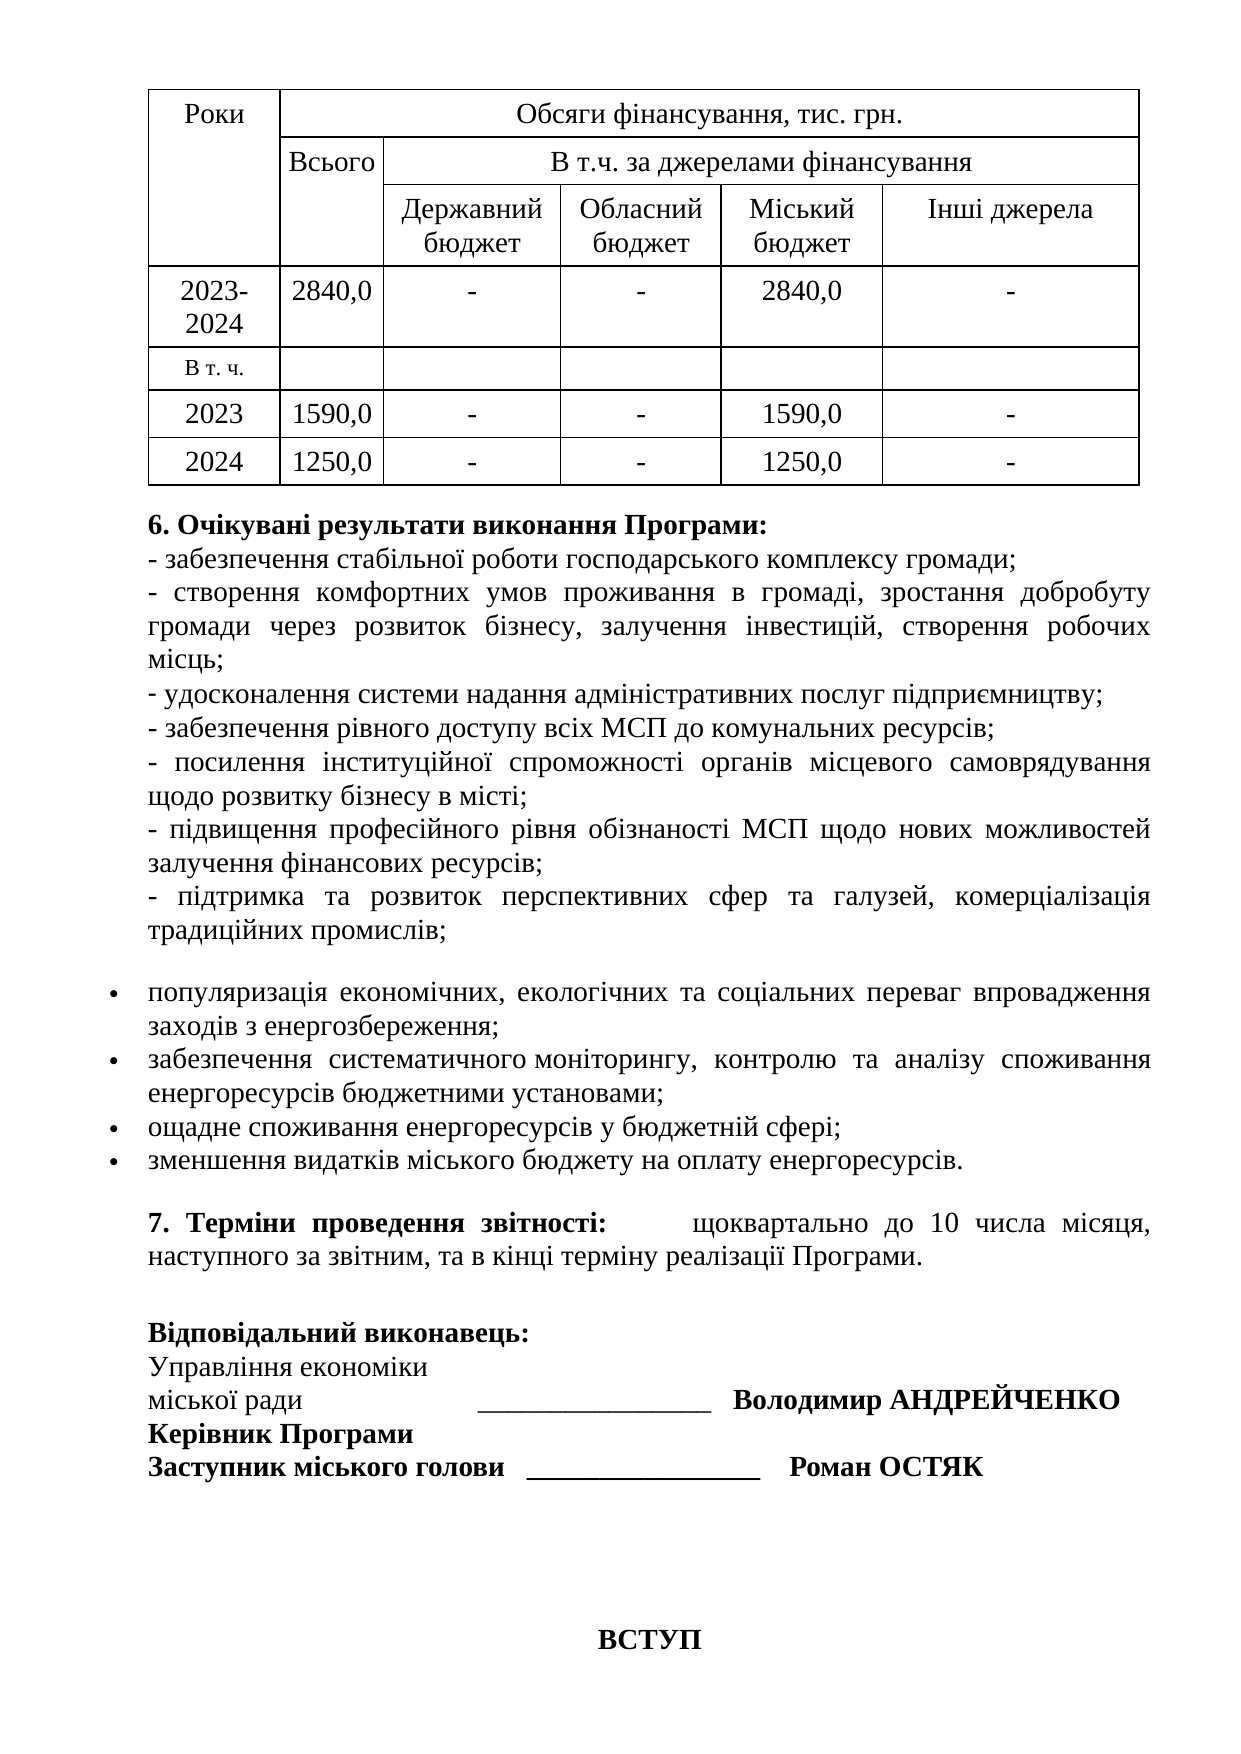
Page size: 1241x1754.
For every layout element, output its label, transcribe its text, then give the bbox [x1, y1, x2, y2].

text - створення комфортних умов проживання в громаді, зростання добробуту громади через розвиток бізнесу, залучення інвестицій, створення робочих місць; [148, 574, 1152, 675]
table_cell В т. ч. [149, 348, 279, 389]
table_cell 2023 [149, 391, 279, 436]
table_cell Міський бюджет [722, 185, 882, 265]
table_cell 2023-2024 [149, 267, 279, 346]
table_cell [722, 348, 882, 389]
text Управління економіки [148, 1349, 1152, 1382]
table_cell 2840,0 [281, 267, 383, 346]
table_cell [281, 348, 383, 389]
table_cell 1590,0 [281, 391, 383, 436]
text ВСТУП [148, 1622, 1152, 1656]
table_cell Інші джерела [883, 185, 1138, 265]
table_cell - [561, 438, 720, 484]
table_cell - [561, 391, 720, 436]
table_header Обсяги фінансування, тис. грн. [281, 90, 1138, 136]
list ощадне споживання енергоресурсів у бюджетній сфері; [110, 1109, 1152, 1142]
text міської ради ________________ Володимир АНДРЕЙЧЕНКО [148, 1382, 1152, 1416]
table_cell 1250,0 [281, 438, 383, 484]
table_cell [561, 348, 720, 389]
table_cell 1250,0 [722, 438, 882, 484]
text Заступник міського голови ________________ Роман ОСТЯК [148, 1449, 1152, 1483]
text 6. Очікувані результати виконання Програми: [148, 507, 1152, 541]
table_cell [384, 348, 560, 389]
text - забезпечення стабільної роботи господарського комплексу громади; [148, 541, 1152, 574]
table_cell - [384, 438, 560, 484]
text - удосконалення системи надання адміністративних послуг підприємництву; [148, 675, 1152, 711]
table_cell 2024 [149, 438, 279, 484]
table_cell - [561, 267, 720, 346]
table_cell В т.ч. за джерелами фінансування [384, 138, 1138, 184]
text - підтримка та розвиток перспективних сфер та галузей, комерціалізація традиційних промислів; [148, 878, 1152, 945]
list популяризація економічних, екологічних та соціальних переваг впровадження заходів з енергозбереження; [110, 974, 1152, 1042]
table_cell Обласний бюджет [561, 185, 720, 265]
table_cell [883, 348, 1138, 389]
table_cell 1590,0 [722, 391, 882, 436]
table_cell Всього [281, 138, 383, 265]
text - забезпечення рівного доступу всіх МСП до комунальних ресурсів; [148, 711, 1152, 744]
table_cell - [384, 267, 560, 346]
table_cell - [883, 438, 1138, 484]
text Відповідальний виконавець: [148, 1315, 1152, 1349]
text 7. Терміни проведення звітності: щоквартально до 10 числа місяця, наступного за звітним, та в кінці терміну реалізації Програми. [148, 1205, 1152, 1272]
text - посилення інституційної спроможності органів місцевого самоврядування щодо розвитку бізнесу в місті; [148, 744, 1152, 811]
text - підвищення професійного рівня обізнаності МСП щодо нових можливостей залучення фінансових ресурсів; [148, 811, 1152, 878]
table_cell - [384, 391, 560, 436]
table_cell Державний бюджет [384, 185, 560, 265]
table_cell - [883, 267, 1138, 346]
text Керівник Програми [148, 1416, 1152, 1449]
table_header Роки [149, 90, 279, 265]
table_cell 2840,0 [722, 267, 882, 346]
table_cell - [883, 391, 1138, 436]
list забезпечення систематичного моніторингу, контролю та аналізу споживання енергоресурсів бюджетними установами; [110, 1042, 1152, 1109]
list зменшення видатків міського бюджету на оплату енергоресурсів. [110, 1142, 1152, 1176]
